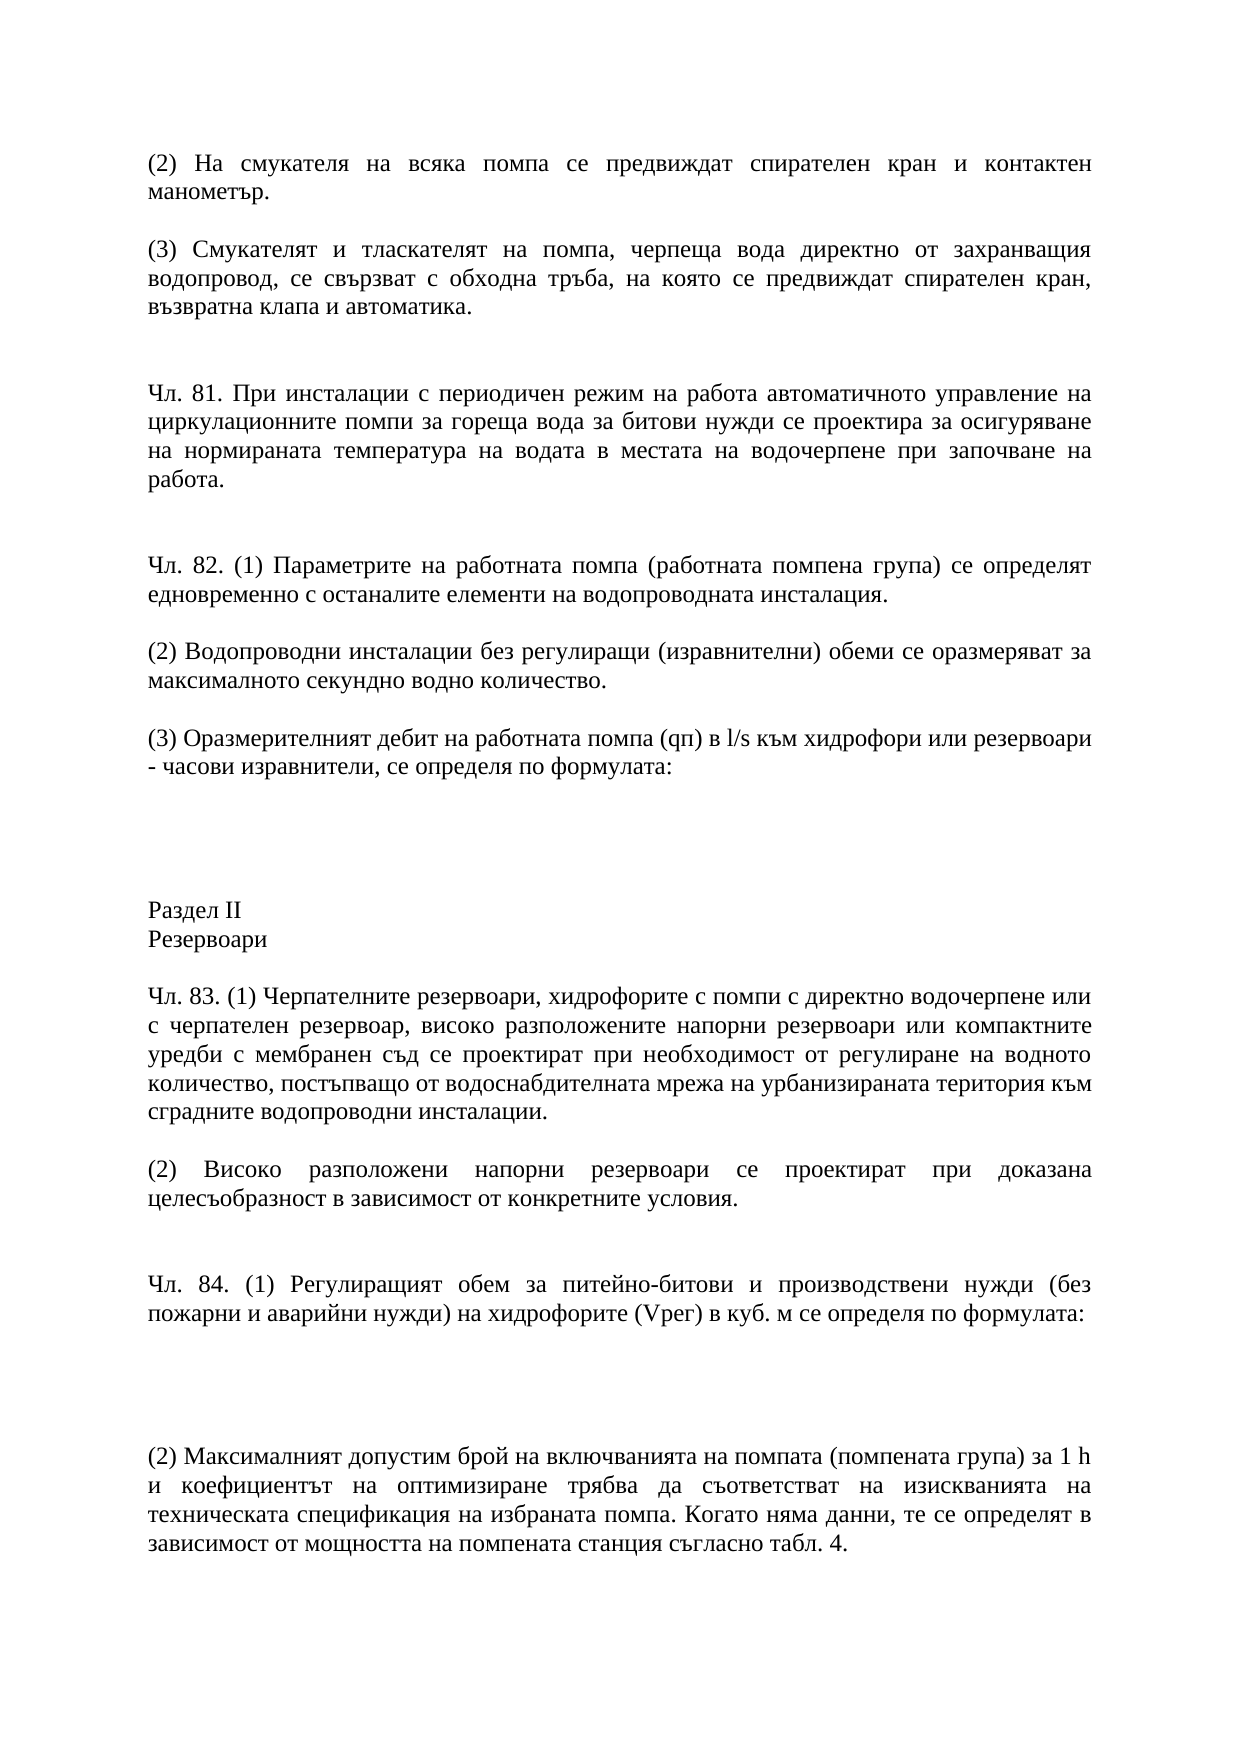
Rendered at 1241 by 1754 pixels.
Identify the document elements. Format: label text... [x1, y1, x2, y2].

text (2) Високо разположени напорни резервоари се проектират при доказана целесъобразност в зависимост от конкретните условия. [148, 1154, 1093, 1211]
text (3) Смукателят и тласкателят на помпа, черпеща вода директно от захранващия водопровод, се свързват с обходна тръба, на която се предвиждат спирателен кран, възвратна клапа и автоматика. [148, 234, 1093, 320]
text (2) Максималният допустим брой на включванията на помпата (помпената група) за 1 h и коефициентът на оптимизиране трябва да съответстват на изискванията на техническата спецификация на избраната помпа. Когато няма данни, те се определят в зависимост от мощността на помпената станция съгласно табл. 4. [148, 1441, 1093, 1556]
text Чл. 81. При инсталации с периодичен режим на работа автоматичното управление на циркулационните помпи за гореща вода за битови нужди се проектира за осигуряване на нормираната температура на водата в местата на водочерпене при започване на работа. [148, 378, 1093, 493]
text Чл. 84. (1) Регулиращият обем за питейно-битови и производствени нужди (без пожарни и аварийни нужди) на хидрофорите (Vрег) в куб. м се определя по формулата: [148, 1269, 1093, 1326]
text (2) На смукателя на всяка помпа се предвиждат спирателен кран и контактен манометър. [148, 148, 1093, 205]
text (2) Водопроводни инсталации без регулиращи (изравнителни) обеми се оразмеряват за максималното секундно водно количество. [148, 636, 1093, 694]
text Резервоари [148, 924, 1093, 953]
text Чл. 82. (1) Параметрите на работната помпа (работната помпена група) се определят едновременно с останалите елементи на водопроводната инсталация. [148, 550, 1093, 608]
text Чл. 83. (1) Черпателните резервоари, хидрофорите с помпи с директно водочерпене или с черпателен резервоар, високо разположените напорни резервоари или компактните уредби с мембранен съд се проектират при необходимост от регулиране на водното количество, постъпващо от водоснабдителната мрежа на урбанизираната територия към сградните водопроводни инсталации. [148, 981, 1093, 1125]
text (3) Оразмерителният дебит на работната помпа (qп) в l/s към хидрофори или резервоари - часови изравнители, се определя по формулата: [148, 723, 1093, 780]
text Раздел II [148, 895, 1093, 924]
